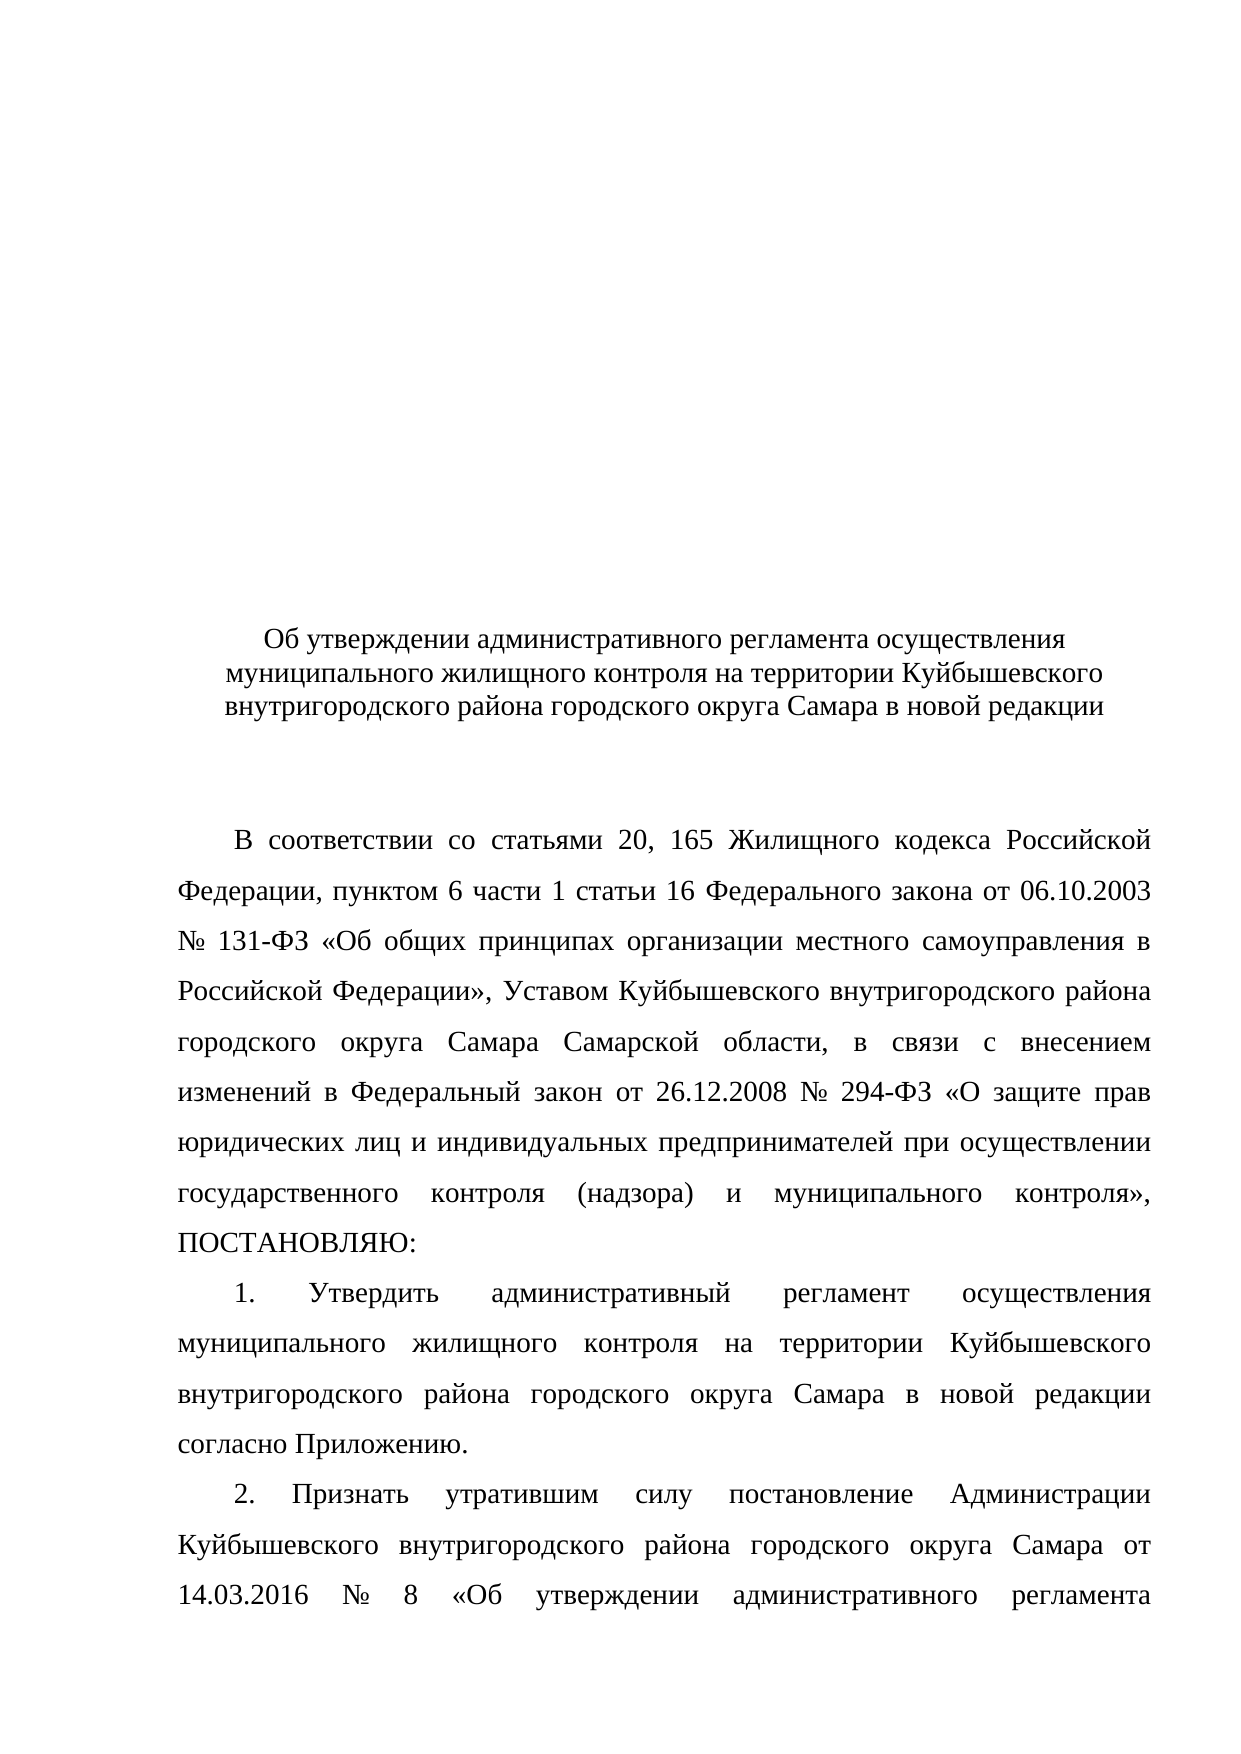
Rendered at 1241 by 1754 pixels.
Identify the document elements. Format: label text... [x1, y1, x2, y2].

text Об утверждении административного регламента осуществления муниципального жилищного контроля на территории Куйбышевского внутригородского района городского округа Самара в новой редакции [177, 621, 1152, 722]
text В соответствии со статьями 20, 165 Жилищного кодекса Российской Федерации, пунктом 6 части 1 статьи 16 Федерального закона от 06.10.2003 № 131-ФЗ «Об общих принципах организации местного самоуправления в Российской Федерации», Уставом Куйбышевского внутригородского района городского округа Самара Самарской области, в связи с внесением изменений в Федеральный закон от 26.12.2008 № 294-ФЗ «О защите прав юридических лиц и индивидуальных предпринимателей при осуществлении государственного контроля (надзора) и муниципального контроля», ПОСТАНОВЛЯЮ: [177, 822, 1152, 1258]
text 1. Утвердить административный регламент осуществления муниципального жилищного контроля на территории Куйбышевского внутригородского района городского округа Самара в новой редакции согласно Приложению. [177, 1275, 1152, 1460]
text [177, 1477, 1152, 1611]
